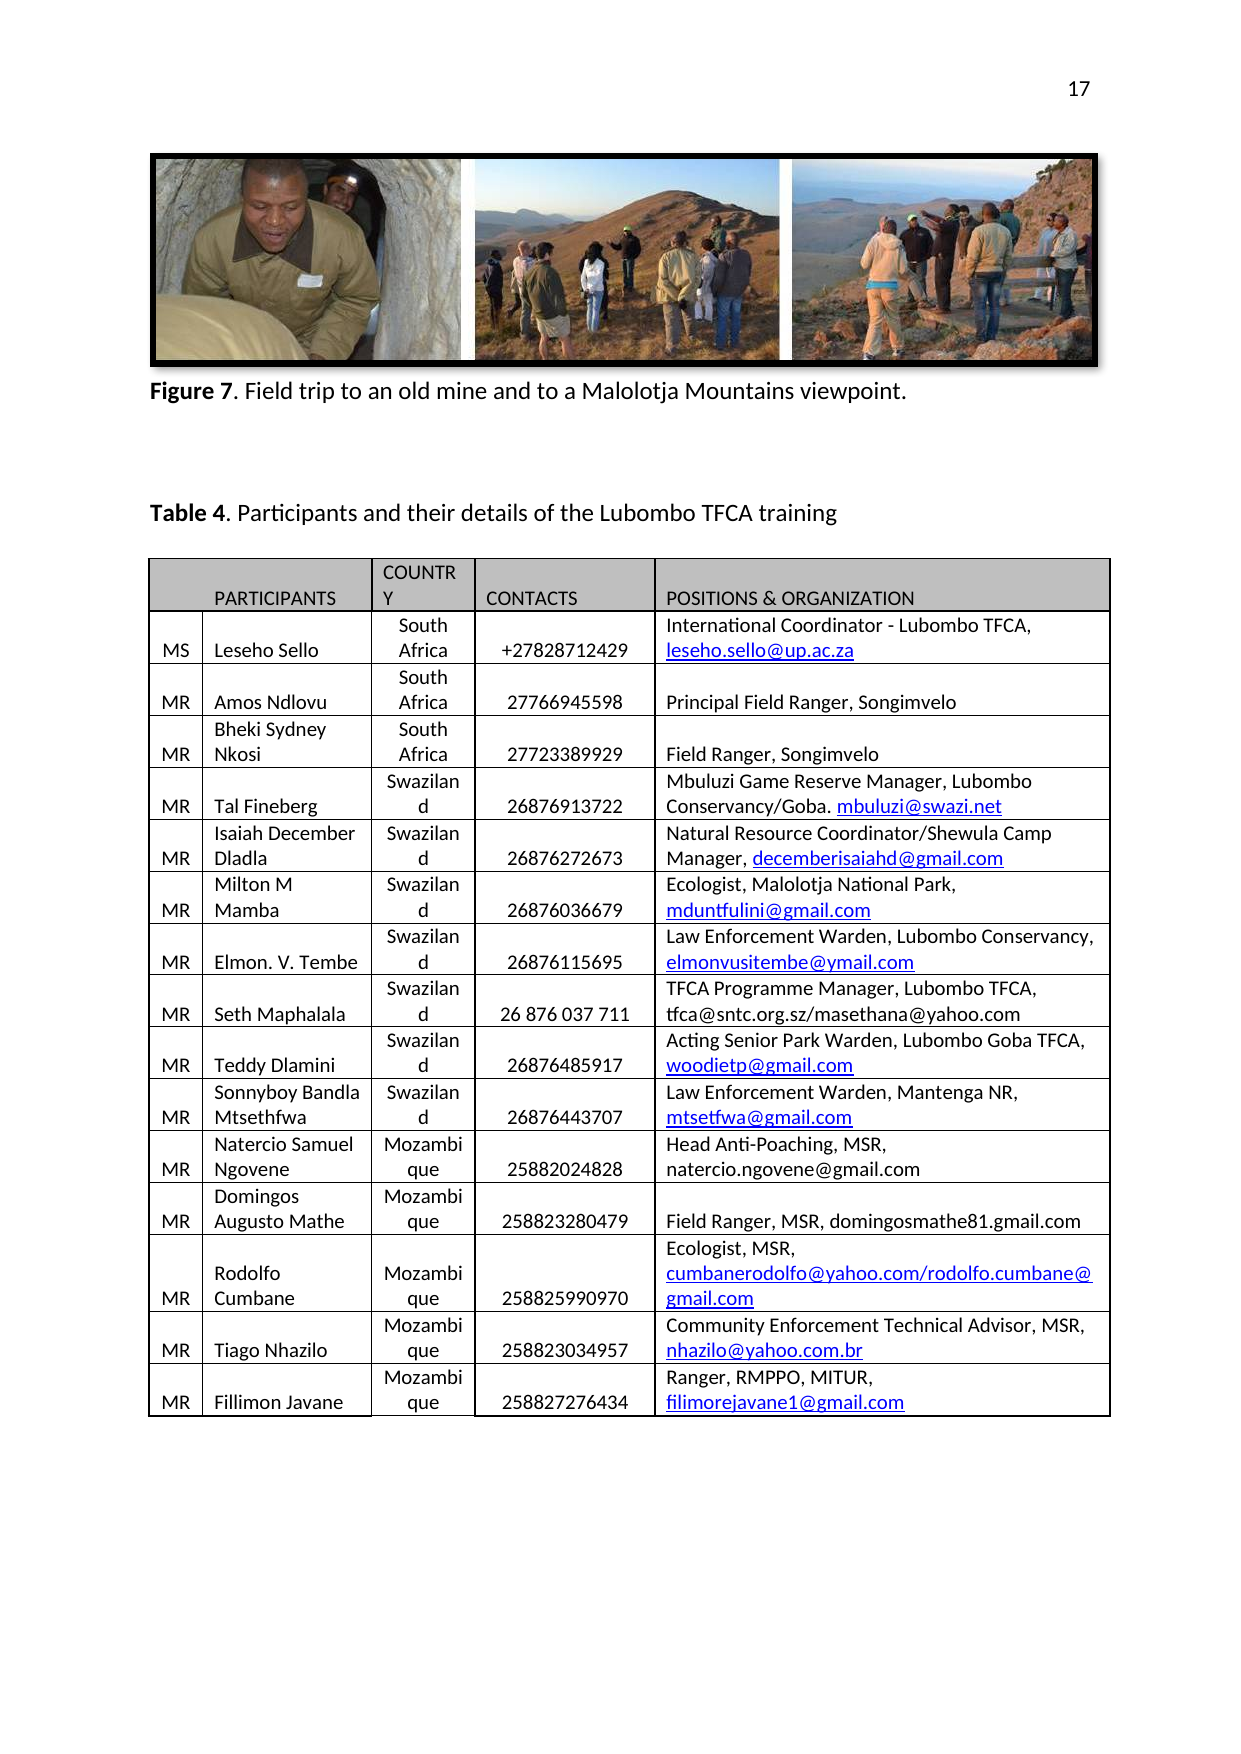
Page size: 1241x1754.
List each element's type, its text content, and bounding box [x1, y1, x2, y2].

table_header PARTICIPANTS [203, 559, 371, 610]
table_cell MR [150, 1364, 202, 1415]
table_cell 26876272673 [476, 820, 654, 871]
table_cell Mozambique [372, 1131, 474, 1182]
table_cell Swaziland [372, 975, 474, 1026]
table_cell Seth Maphalala [203, 975, 371, 1026]
table_cell Natercio Samuel Ngovene [203, 1131, 371, 1182]
table_cell Mozambique [372, 1312, 474, 1363]
table_cell Acting Senior Park Warden, Lubombo Goba TFCA, woodietp@gmail.com [656, 1027, 1109, 1078]
table_cell MR [150, 1312, 202, 1363]
table_cell Leseho Sello [203, 612, 371, 663]
table_cell Community Enforcement Technical Advisor, MSR, nhazilo@yahoo.com.br [656, 1312, 1109, 1363]
table_cell 258827276434 [476, 1364, 654, 1415]
table_cell Ecologist, MSR, cumbanerodolfo@yahoo.com/rodolfo.cumbane@gmail.com [656, 1235, 1109, 1311]
table_cell Tiago Nhazilo [203, 1312, 371, 1363]
text Figure 7. Field trip to an old mine and to a Malolotja Mountains viewpoint. [150, 375, 1090, 406]
table_cell Swaziland [372, 820, 474, 871]
table_cell Rodolfo Cumbane [203, 1235, 371, 1311]
table_cell South Africa [372, 612, 474, 663]
table_cell MR [150, 820, 202, 871]
table_cell 258825990970 [476, 1235, 654, 1311]
text Table 4. Participants and their details of the Lubombo TFCA training [150, 497, 1090, 528]
table_cell Head Anti-Poaching, MSR, natercio.ngovene@gmail.com [656, 1131, 1109, 1182]
table_cell MR [150, 975, 202, 1026]
table_cell MR [150, 716, 202, 767]
table_cell MR [150, 872, 202, 922]
table_cell MS [150, 612, 202, 663]
table_cell MR [150, 1235, 202, 1311]
table_cell Teddy Dlamini [203, 1027, 371, 1078]
table_cell 26 876 037 711 [476, 975, 654, 1026]
table_cell Mozambique [372, 1235, 474, 1311]
table_cell Mbuluzi Game Reserve Manager, Lubombo Conservancy/Goba. mbuluzi@swazi.net [656, 768, 1109, 819]
table_cell Law Enforcement Warden, Lubombo Conservancy, elmonvusitembe@ymail.com [656, 924, 1109, 974]
table_cell MR [150, 924, 202, 974]
table_cell Mozambique [372, 1183, 474, 1234]
table_cell Swaziland [372, 924, 474, 974]
table_cell Mozambique [372, 1364, 474, 1415]
table_cell South Africa [372, 716, 474, 767]
table_cell Swaziland [372, 768, 474, 819]
table_cell Domingos Augusto Mathe [203, 1183, 371, 1234]
table_cell Isaiah December Dladla [203, 820, 371, 871]
table_cell Ecologist, Malolotja National Park, mduntfulini@gmail.com [656, 872, 1109, 922]
table_cell 26876913722 [476, 768, 654, 819]
table_cell 258823280479 [476, 1183, 654, 1234]
table_cell Principal Field Ranger, Songimvelo [656, 664, 1109, 715]
table_cell MR [150, 1183, 202, 1234]
table_header CONTACTS [476, 559, 654, 610]
table_cell 27723389929 [476, 716, 654, 767]
table_cell Fillimon Javane [203, 1364, 371, 1415]
table_cell Milton M Mamba [203, 872, 371, 922]
table_cell 258823034957 [476, 1312, 654, 1363]
table_cell Bheki Sydney Nkosi [203, 716, 371, 767]
table_cell MR [150, 1131, 202, 1182]
table_header [150, 559, 203, 610]
table_cell Field Ranger, Songimvelo [656, 716, 1109, 767]
table_cell Tal Fineberg [203, 768, 371, 819]
table_cell Swaziland [372, 1027, 474, 1078]
table_header POSITIONS & ORGANIZATION [656, 559, 1109, 610]
table_cell 26876036679 [476, 872, 654, 922]
table_cell TFCA Programme Manager, Lubombo TFCA, tfca@sntc.org.sz/masethana@yahoo.com [656, 975, 1109, 1026]
table_cell 27766945598 [476, 664, 654, 715]
table_cell 26876485917 [476, 1027, 654, 1078]
table_cell 25882024828 [476, 1131, 654, 1182]
table_cell Natural Resource Coordinator/Shewula Camp Manager, decemberisaiahd@gmail.com [656, 820, 1109, 871]
picture [156, 159, 1092, 360]
table_cell MR [150, 1027, 202, 1078]
table_cell Law Enforcement Warden, Mantenga NR, mtsetfwa@gmail.com [656, 1079, 1109, 1130]
table_header COUNTRY [373, 559, 474, 610]
table_cell Elmon. V. Tembe [203, 924, 371, 974]
table_cell Ranger, RMPPO, MITUR, filimorejavane1@gmail.com [656, 1364, 1109, 1415]
table_cell MR [150, 1079, 202, 1130]
table_cell MR [150, 768, 202, 819]
table_cell South Africa [372, 664, 474, 715]
table_cell MR [150, 664, 202, 715]
table_cell 26876115695 [476, 924, 654, 974]
table_cell Swaziland [372, 872, 474, 922]
table_cell Amos Ndlovu [203, 664, 371, 715]
table_cell Field Ranger, MSR, domingosmathe81.gmail.com [656, 1183, 1109, 1234]
table_cell Swaziland [372, 1079, 474, 1130]
table_cell Sonnyboy Bandla Mtsethfwa [203, 1079, 371, 1130]
table_cell International Coordinator - Lubombo TFCA, leseho.sello@up.ac.za [656, 612, 1109, 663]
table_cell 26876443707 [476, 1079, 654, 1130]
table_cell +27828712429 [476, 612, 654, 663]
